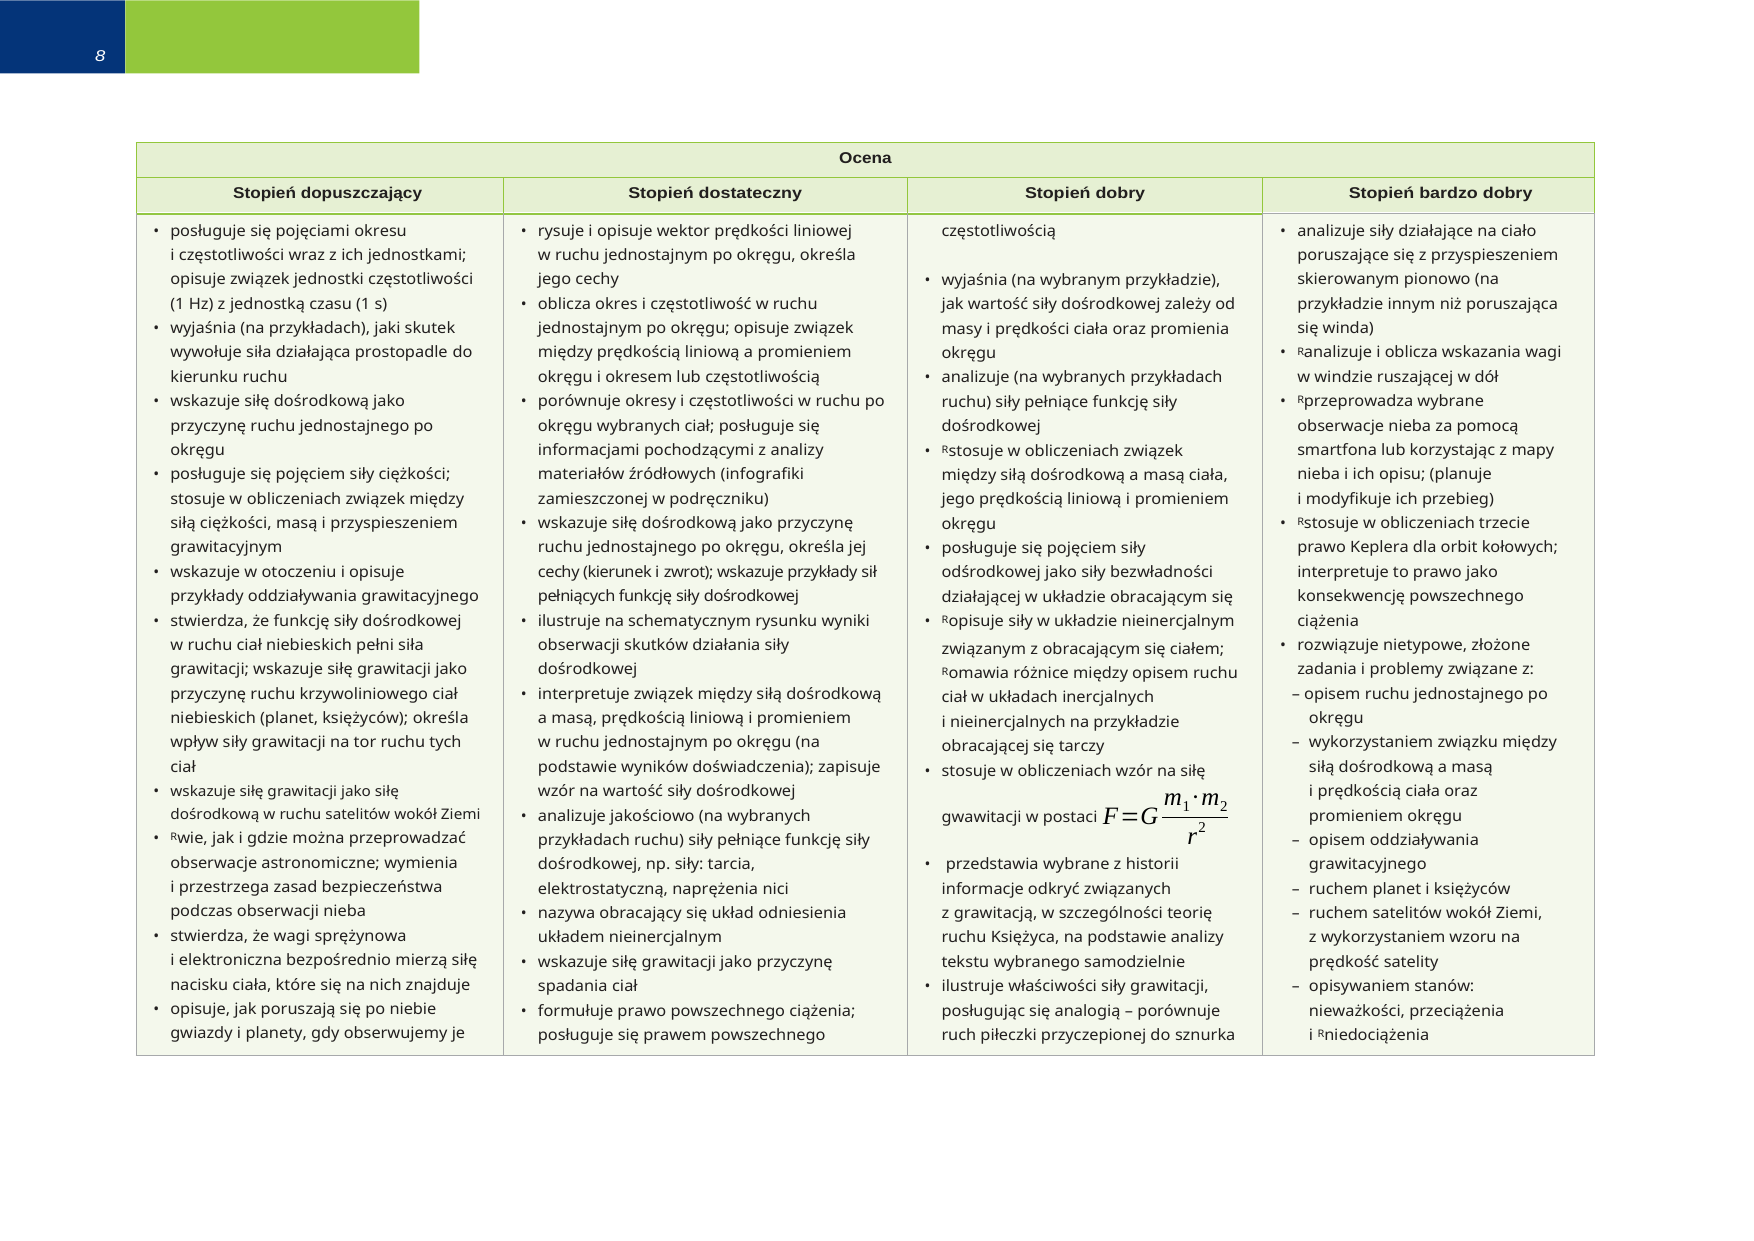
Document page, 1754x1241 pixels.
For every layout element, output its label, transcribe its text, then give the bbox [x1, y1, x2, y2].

table_cell Stopień dostateczny [504, 178, 907, 212]
table_cell Stopień dopuszczający [137, 178, 503, 212]
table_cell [137, 215, 503, 1055]
table_cell Stopień dobry [908, 178, 1262, 212]
table_cell Stopień bardzo dobry [1263, 178, 1594, 212]
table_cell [504, 215, 907, 1055]
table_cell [908, 215, 1262, 1055]
table_header Ocena [137, 143, 1594, 177]
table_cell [1263, 214, 1594, 1055]
